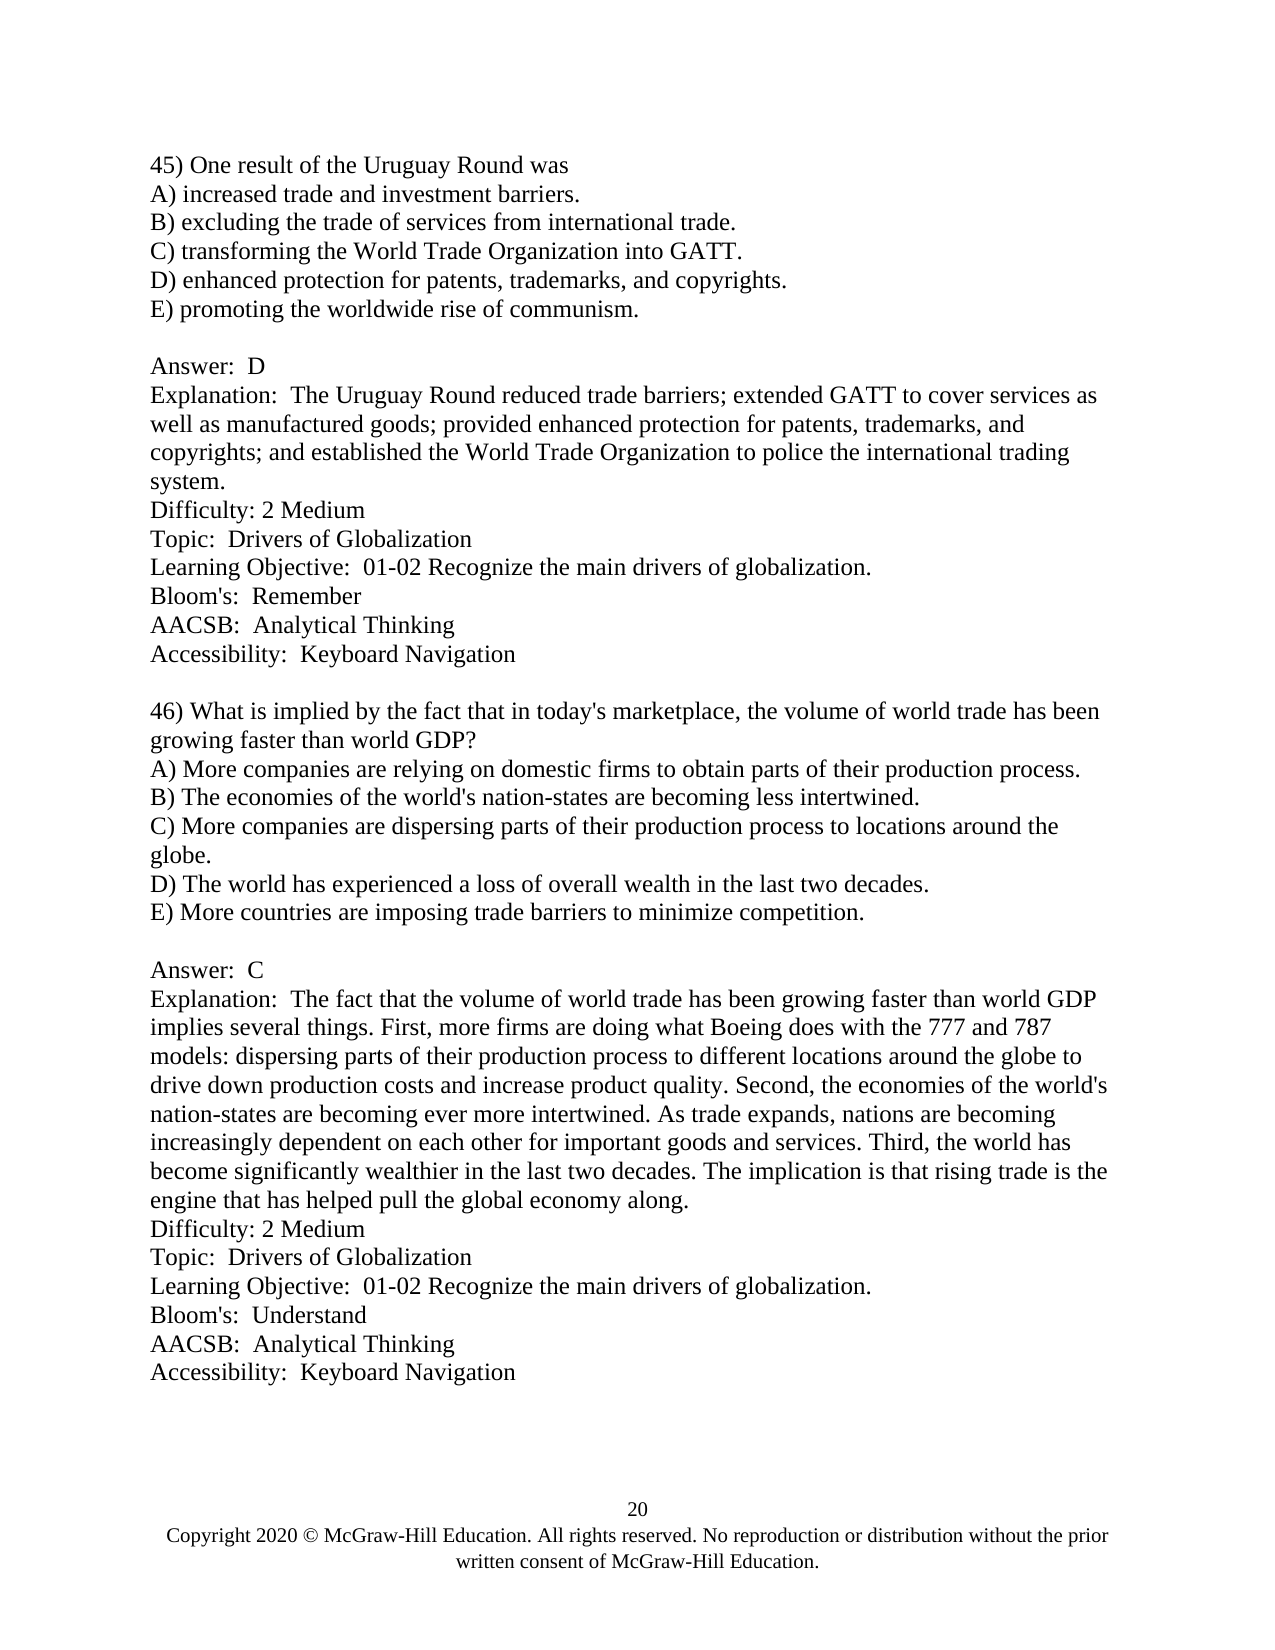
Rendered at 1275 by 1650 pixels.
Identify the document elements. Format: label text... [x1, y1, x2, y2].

text Topic: Drivers of Globalization [150, 524, 1125, 552]
text Topic: Drivers of Globalization [150, 1242, 1125, 1271]
text Answer: D [150, 351, 1125, 380]
text AACSB: Analytical Thinking [150, 1329, 1125, 1357]
text D) enhanced protection for patents, trademarks, and copyrights. [150, 265, 1125, 294]
text Explanation: The fact that the volume of world trade has been growing faster than world GDP implies several things. First, more firms are doing what Boeing does with the 777 and 787 models: dispersing parts of their production process to different locations around the globe to drive down production costs and increase product quality. Second, the economies of the world's nation-states are becoming ever more intertwined. As trade expands, nations are becoming increasingly dependent on each other for important goods and services. Third, the world has become significantly wealthier in the last two decades. The implication is that rising trade is the engine that has helped pull the global economy along. [150, 984, 1125, 1214]
text Learning Objective: 01-02 Recognize the main drivers of globalization. [150, 552, 1125, 581]
text Learning Objective: 01-02 Recognize the main drivers of globalization. [150, 1271, 1125, 1300]
text C) transforming the World Trade Organization into GATT. [150, 236, 1125, 265]
text Explanation: The Uruguay Round reduced trade barriers; extended GATT to cover services as well as manufactured goods; provided enhanced protection for patents, trademarks, and copyrights; and established the World Trade Organization to police the international trading system. [150, 380, 1125, 495]
text Difficulty: 2 Medium [150, 1214, 1125, 1242]
text D) The world has experienced a loss of overall wealth in the last two decades. [150, 869, 1125, 897]
text AACSB: Analytical Thinking [150, 610, 1125, 639]
text Accessibility: Keyboard Navigation [150, 1357, 1125, 1386]
text E) promoting the worldwide rise of communism. [150, 294, 1125, 322]
text 45) One result of the Uruguay Round was [150, 150, 1125, 179]
text Accessibility: Keyboard Navigation [150, 639, 1125, 667]
text Answer: C [150, 955, 1125, 984]
text C) More companies are dispersing parts of their production process to locations around the globe. [150, 811, 1125, 869]
text B) The economies of the world's nation-states are becoming less intertwined. [150, 782, 1125, 811]
text B) excluding the trade of services from international trade. [150, 207, 1125, 236]
text A) More companies are relying on domestic firms to obtain parts of their production process. [150, 754, 1125, 782]
text Bloom's: Understand [150, 1300, 1125, 1329]
text Bloom's: Remember [150, 581, 1125, 610]
text A) increased trade and investment barriers. [150, 179, 1125, 207]
text 46) What is implied by the fact that in today's marketplace, the volume of world trade has been growing faster than world GDP? [150, 696, 1125, 754]
text Difficulty: 2 Medium [150, 495, 1125, 524]
text E) More countries are imposing trade barriers to minimize competition. [150, 897, 1125, 926]
